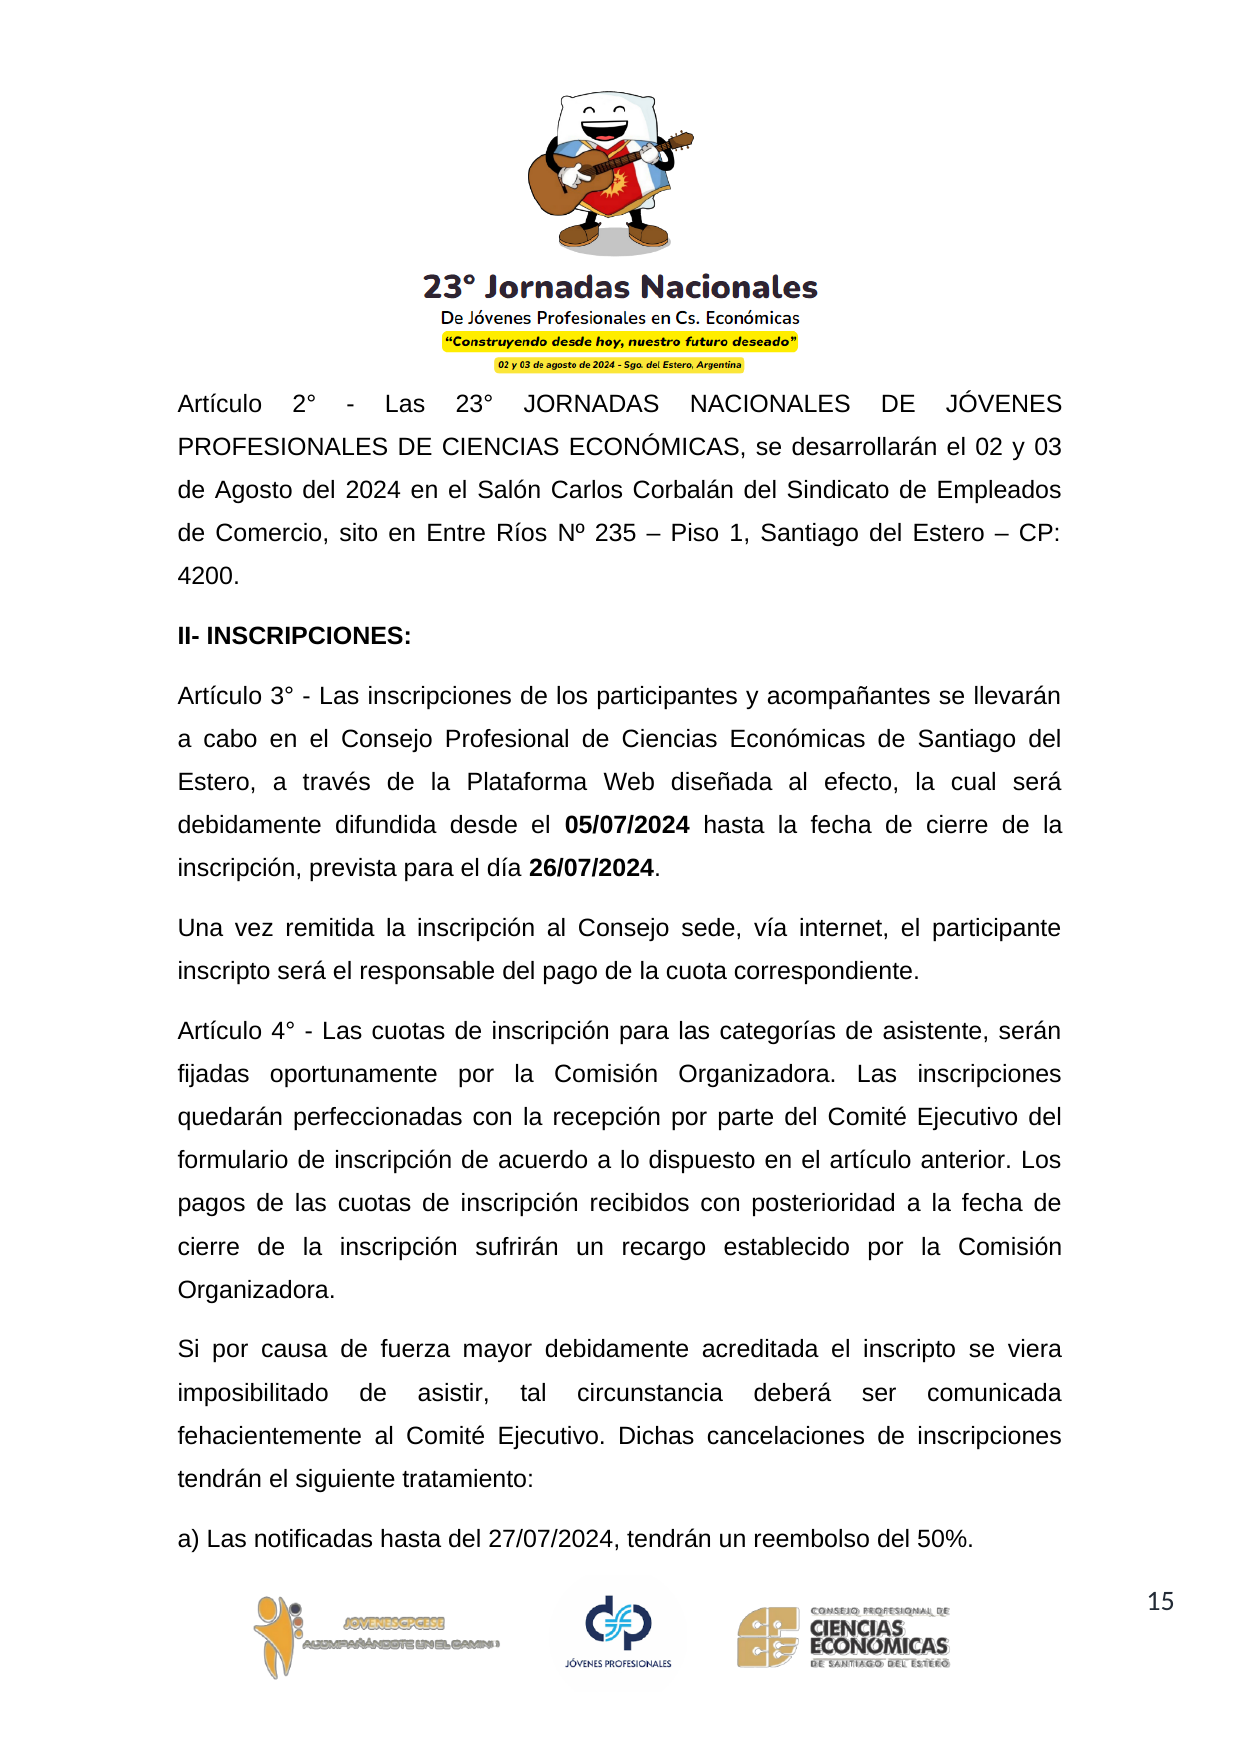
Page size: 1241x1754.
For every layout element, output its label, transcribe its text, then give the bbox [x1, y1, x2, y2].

text Si por causa de fuerza mayor debidamente acreditada el inscripto se viera imposibilitado de asistir, tal circunstancia deberá ser comunicada fehacientemente al Comité Ejecutivo. Dichas cancelaciones de inscripciones tendrán el siguiente tratamiento: [177, 1334, 1063, 1493]
text Artículo 3° - Las inscripciones de los participantes y acompañantes se llevarán a cabo en el Consejo Profesional de Ciencias Económicas de Santiago del Estero, a través de la Plataforma Web diseñada al efecto, la cual será debidamente difundida desde el 05/07/2024 hasta la fecha de cierre de la inscripción, prevista para el día 26/07/2024. [177, 681, 1063, 882]
text Artículo 2° - Las 23° JORNADAS NACIONALES DE JÓVENES PROFESIONALES DE CIENCIAS ECONÓMICAS, se desarrollarán el 02 y 03 de Agosto del 2024 en el Salón Carlos Corbalán del Sindicato de Empleados de Comercio, sito en Entre Ríos Nº 235 – Piso 1, Santiago del Estero – CP: 4200. [177, 389, 1063, 590]
text II- INSCRIPCIONES: [177, 621, 1063, 650]
picture [320, 73, 921, 389]
picture [241, 1575, 973, 1692]
text Artículo 4° - Las cuotas de inscripción para las categorías de asistente, serán fijadas oportunamente por la Comisión Organizadora. Las inscripciones quedarán perfeccionadas con la recepción por parte del Comité Ejecutivo del formulario de inscripción de acuerdo a lo dispuesto en el artículo anterior. Los pagos de las cuotas de inscripción recibidos con posterioridad a la fecha de cierre de la inscripción sufrirán un recargo establecido por la Comisión Organizadora. [177, 1016, 1063, 1303]
text a) Las notificadas hasta del 27/07/2024, tendrán un reembolso del 50%. [177, 1524, 1063, 1552]
text Una vez remitida la inscripción al Consejo sede, vía internet, el participante inscripto será el responsable del pago de la cuota correspondiente. [177, 913, 1063, 985]
